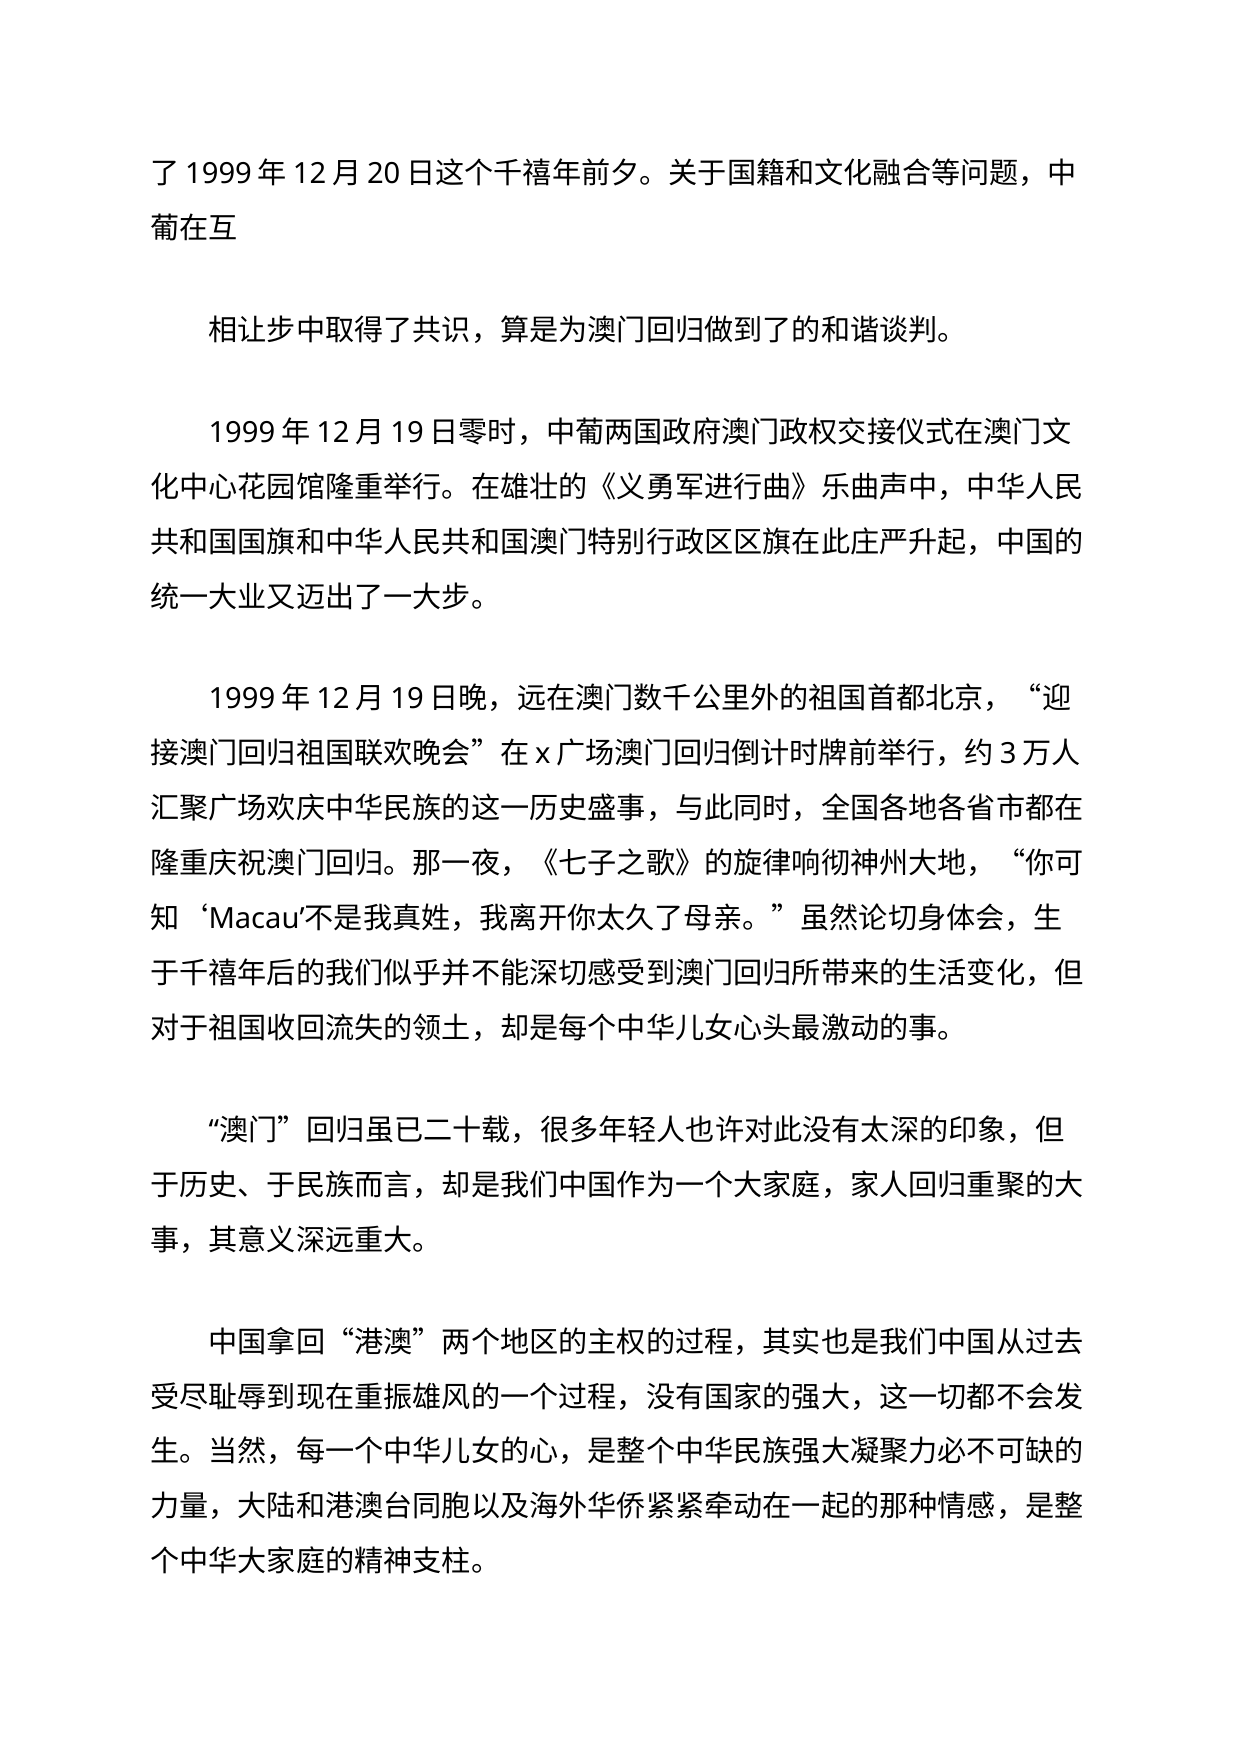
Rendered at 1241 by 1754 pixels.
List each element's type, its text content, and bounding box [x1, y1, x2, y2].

text 1999年12月19日零时，中葡两国政府澳门政权交接仪式在澳门文化中心花园馆隆重举行。在雄壮的《义勇军进行曲》乐曲声中，中华人民共和国国旗和中华人民共和国澳门特别行政区区旗在此庄严升起，中国的统一大业又迈出了一大步。 [150, 408, 1090, 616]
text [150, 150, 1090, 247]
text “澳门”回归虽已二十载，很多年轻人也许对此没有太深的印象，但于历史、于民族而言，却是我们中国作为一个大家庭，家人回归重聚的大事，其意义深远重大。 [150, 1107, 1090, 1259]
text 相让步中取得了共识，算是为澳门回归做到了的和谐谈判。 [150, 307, 1090, 349]
text 中国拿回“港澳”两个地区的主权的过程，其实也是我们中国从过去受尽耻辱到现在重振雄风的一个过程，没有国家的强大，这一切都不会发生。当然，每一个中华儿女的心，是整个中华民族强大凝聚力必不可缺的力量，大陆和港澳台同胞以及海外华侨紧紧牵动在一起的那种情感，是整个中华大家庭的精神支柱。 [150, 1318, 1090, 1580]
text 1999年12月19日晚，远在澳门数千公里外的祖国首都北京，“迎接澳门回归祖国联欢晚会”在x广场澳门回归倒计时牌前举行，约3万人汇聚广场欢庆中华民族的这一历史盛事，与此同时，全国各地各省市都在隆重庆祝澳门回归。那一夜，《七子之歌》的旋律响彻神州大地，“你可知‘Macau’不是我真姓，我离开你太久了母亲。”虽然论切身体会，生于千禧年后的我们似乎并不能深切感受到澳门回归所带来的生活变化，但对于祖国收回流失的领土，却是每个中华儿女心头最激动的事。 [150, 675, 1090, 1047]
